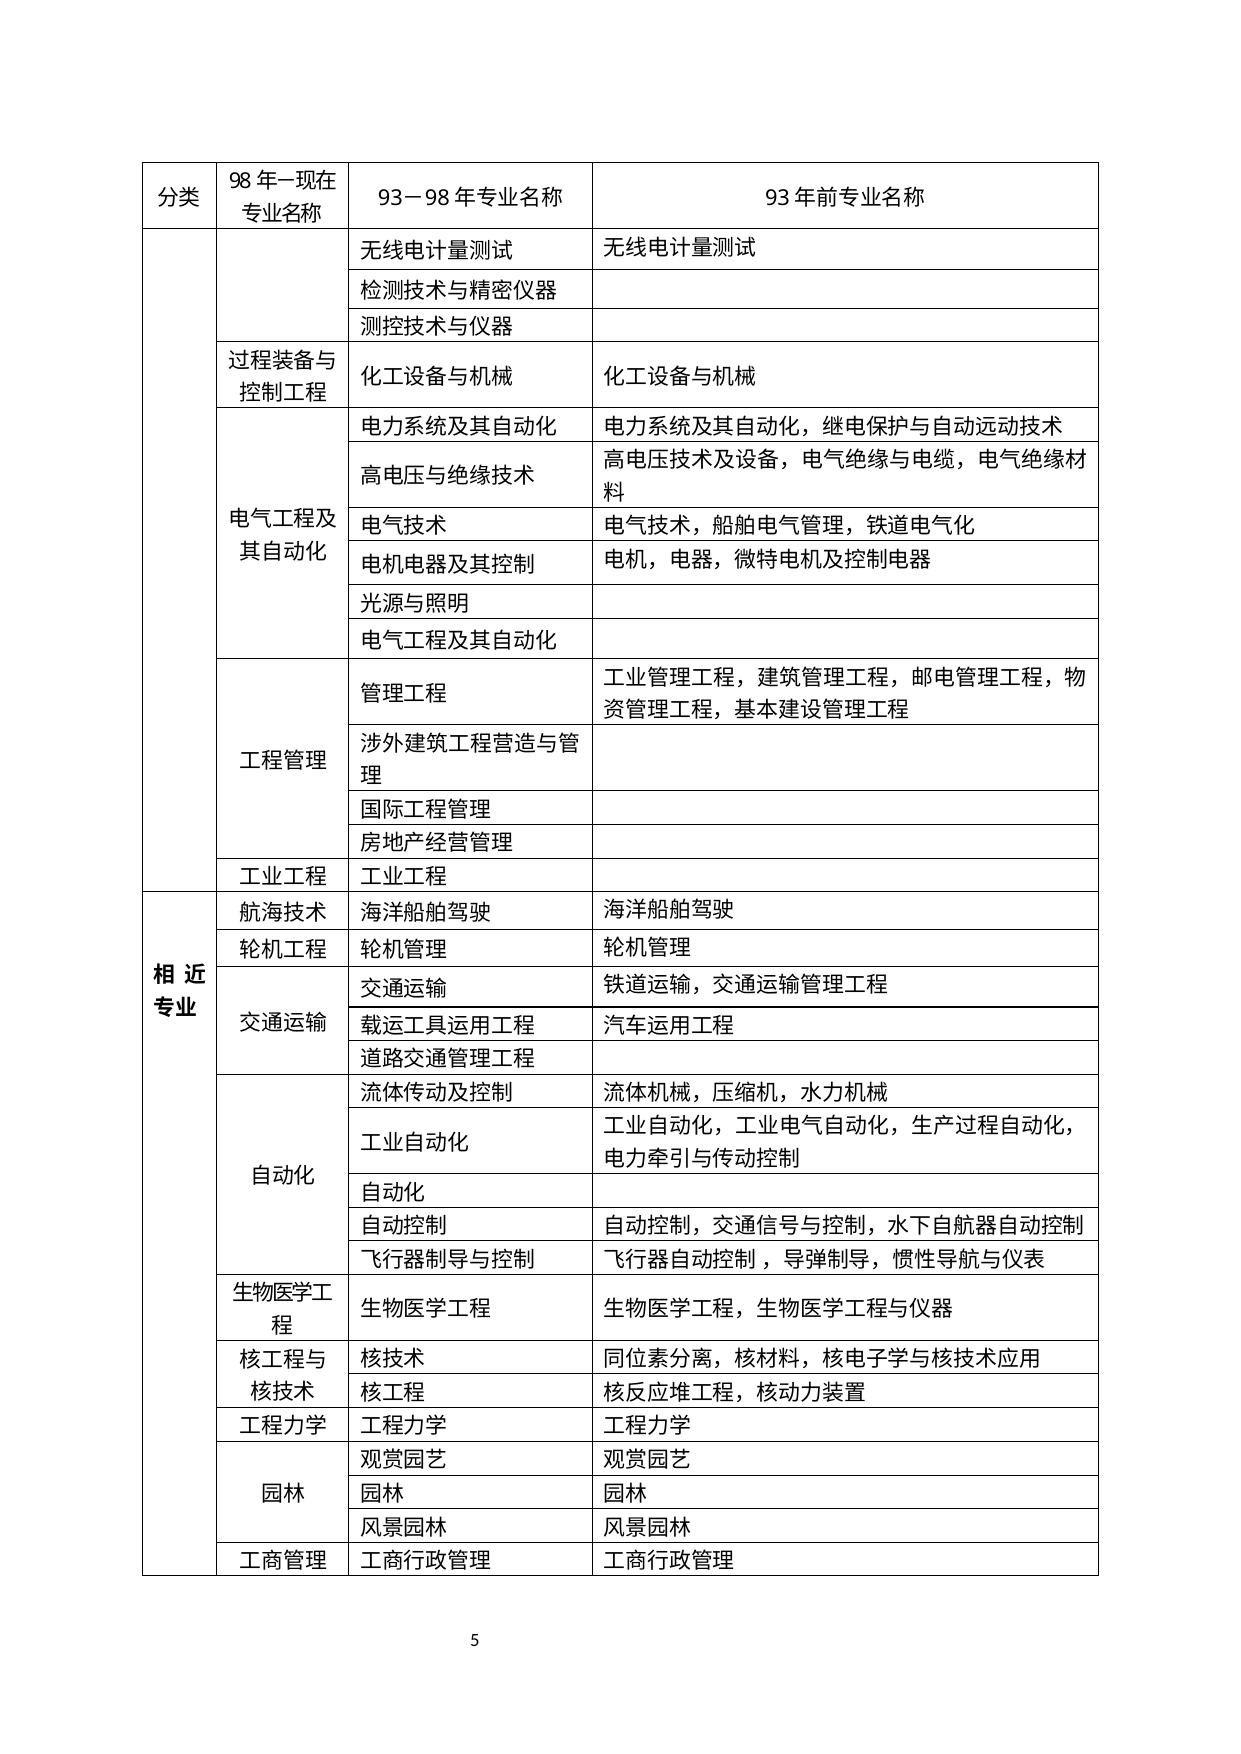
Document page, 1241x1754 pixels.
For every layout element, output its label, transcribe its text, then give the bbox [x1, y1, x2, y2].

table_cell [593, 309, 1098, 341]
table_cell 观赏园艺 [593, 1442, 1098, 1474]
table_cell 工业工程 [217, 859, 348, 891]
table_cell 同位素分离，核材料，核电子学与核技术应用 [593, 1341, 1098, 1373]
table_cell 高电压与绝缘技术 [349, 442, 592, 507]
table_cell 电力系统及其自动化 [349, 408, 592, 441]
table_cell 电气工程及其自动化 [349, 619, 592, 658]
table_cell [593, 725, 1098, 790]
table_cell 汽车运用工程 [593, 1008, 1098, 1040]
table_cell [593, 859, 1098, 891]
table_cell 国际工程管理 [349, 791, 592, 824]
table_cell 工业工程 [349, 859, 592, 891]
table_cell 光源与照明 [349, 585, 592, 618]
table_cell 工业管理工程，建筑管理工程，邮电管理工程，物资管理工程，基本建设管理工程 [593, 659, 1098, 724]
table_cell 观赏园艺 [349, 1442, 592, 1474]
table_header 93－98年专业名称 [349, 163, 592, 228]
table_cell 园林 [593, 1476, 1098, 1508]
table_cell 航海技术 [217, 892, 348, 928]
table_cell 轮机工程 [217, 930, 348, 966]
table_cell 自动控制 [349, 1208, 592, 1240]
table_cell 工程力学 [349, 1408, 592, 1441]
table_cell 轮机管理 [349, 930, 592, 966]
table_cell 自动化 [217, 1075, 348, 1274]
table_cell 化工设备与机械 [349, 342, 592, 407]
table_cell 工业自动化，工业电气自动化，生产过程自动化，电力牵引与传动控制 [593, 1108, 1098, 1173]
table_cell 核工程与 核技术 [217, 1341, 348, 1407]
table_cell 核技术 [349, 1341, 592, 1373]
table_cell 自动控制，交通信号与控制，水下自航器自动控制 [593, 1208, 1098, 1240]
table_cell 轮机管理 [593, 930, 1098, 966]
table_cell [593, 585, 1098, 618]
table_cell 电力系统及其自动化，继电保护与自动远动技术 [593, 408, 1098, 441]
table_cell 核反应堆工程，核动力装置 [593, 1374, 1098, 1407]
table_cell 化工设备与机械 [593, 342, 1098, 407]
table_cell [593, 1041, 1098, 1073]
table_cell 生物医学工程，生物医学工程与仪器 [593, 1275, 1098, 1340]
table_cell [593, 791, 1098, 824]
table_cell 道路交通管理工程 [349, 1041, 592, 1073]
table_cell 工程力学 [593, 1408, 1098, 1441]
table_cell 飞行器制导与控制 [349, 1241, 592, 1274]
table_cell 工商管理 [217, 1543, 348, 1575]
table_cell 相近专业 [143, 892, 216, 1575]
table_cell 过程装备与控制工程 [217, 342, 348, 407]
table_cell 电气工程及其自动化 [217, 408, 348, 658]
table_cell 电气技术 [349, 508, 592, 540]
table_cell [593, 619, 1098, 658]
table_cell 铁道运输，交通运输管理工程 [593, 967, 1098, 1006]
table_header 98年－现在专业名称 [217, 163, 348, 228]
table_cell 高电压技术及设备，电气绝缘与电缆，电气绝缘材料 [593, 442, 1098, 507]
table_cell 管理工程 [349, 659, 592, 724]
table_cell 交通运输 [349, 967, 592, 1006]
table_cell 园林 [349, 1476, 592, 1508]
table_cell 流体机械，压缩机，水力机械 [593, 1075, 1098, 1107]
table_cell 工商行政管理 [349, 1543, 592, 1575]
table_cell 风景园林 [349, 1509, 592, 1542]
table_cell 海洋船舶驾驶 [593, 892, 1098, 928]
table_cell 工商行政管理 [593, 1543, 1098, 1575]
table_cell 载运工具运用工程 [349, 1008, 592, 1040]
table_cell 生物医学工程 [349, 1275, 592, 1340]
table_cell 风景园林 [593, 1509, 1098, 1542]
table_cell 电气技术，船舶电气管理，铁道电气化 [593, 508, 1098, 540]
table_cell 工业自动化 [349, 1108, 592, 1173]
table_cell 无线电计量测试 [593, 229, 1098, 269]
table_cell 园林 [217, 1442, 348, 1542]
table_cell 测控技术与仪器 [349, 309, 592, 341]
table_cell [593, 825, 1098, 857]
table_cell 交通运输 [217, 967, 348, 1073]
table_cell 检测技术与精密仪器 [349, 270, 592, 308]
table_cell 工程力学 [217, 1408, 348, 1441]
table_cell 核工程 [349, 1374, 592, 1407]
table_cell [593, 270, 1098, 308]
table_cell [593, 1174, 1098, 1207]
table_cell 房地产经营管理 [349, 825, 592, 857]
table_cell 生物医学工程 [217, 1275, 348, 1340]
table_header 分类 [143, 163, 216, 228]
table_cell 涉外建筑工程营造与管理 [349, 725, 592, 790]
table_cell 自动化 [349, 1174, 592, 1207]
table_cell 工程管理 [217, 659, 348, 857]
table_cell 电机，电器，微特电机及控制电器 [593, 541, 1098, 584]
table_cell 无线电计量测试 [349, 229, 592, 269]
table_cell 海洋船舶驾驶 [349, 892, 592, 928]
table_cell 流体传动及控制 [349, 1075, 592, 1107]
table_cell 飞行器自动控制 ，导弹制导，惯性导航与仪表 [593, 1241, 1098, 1274]
table_header 93年前专业名称 [593, 163, 1098, 228]
table_cell 电机电器及其控制 [349, 541, 592, 584]
